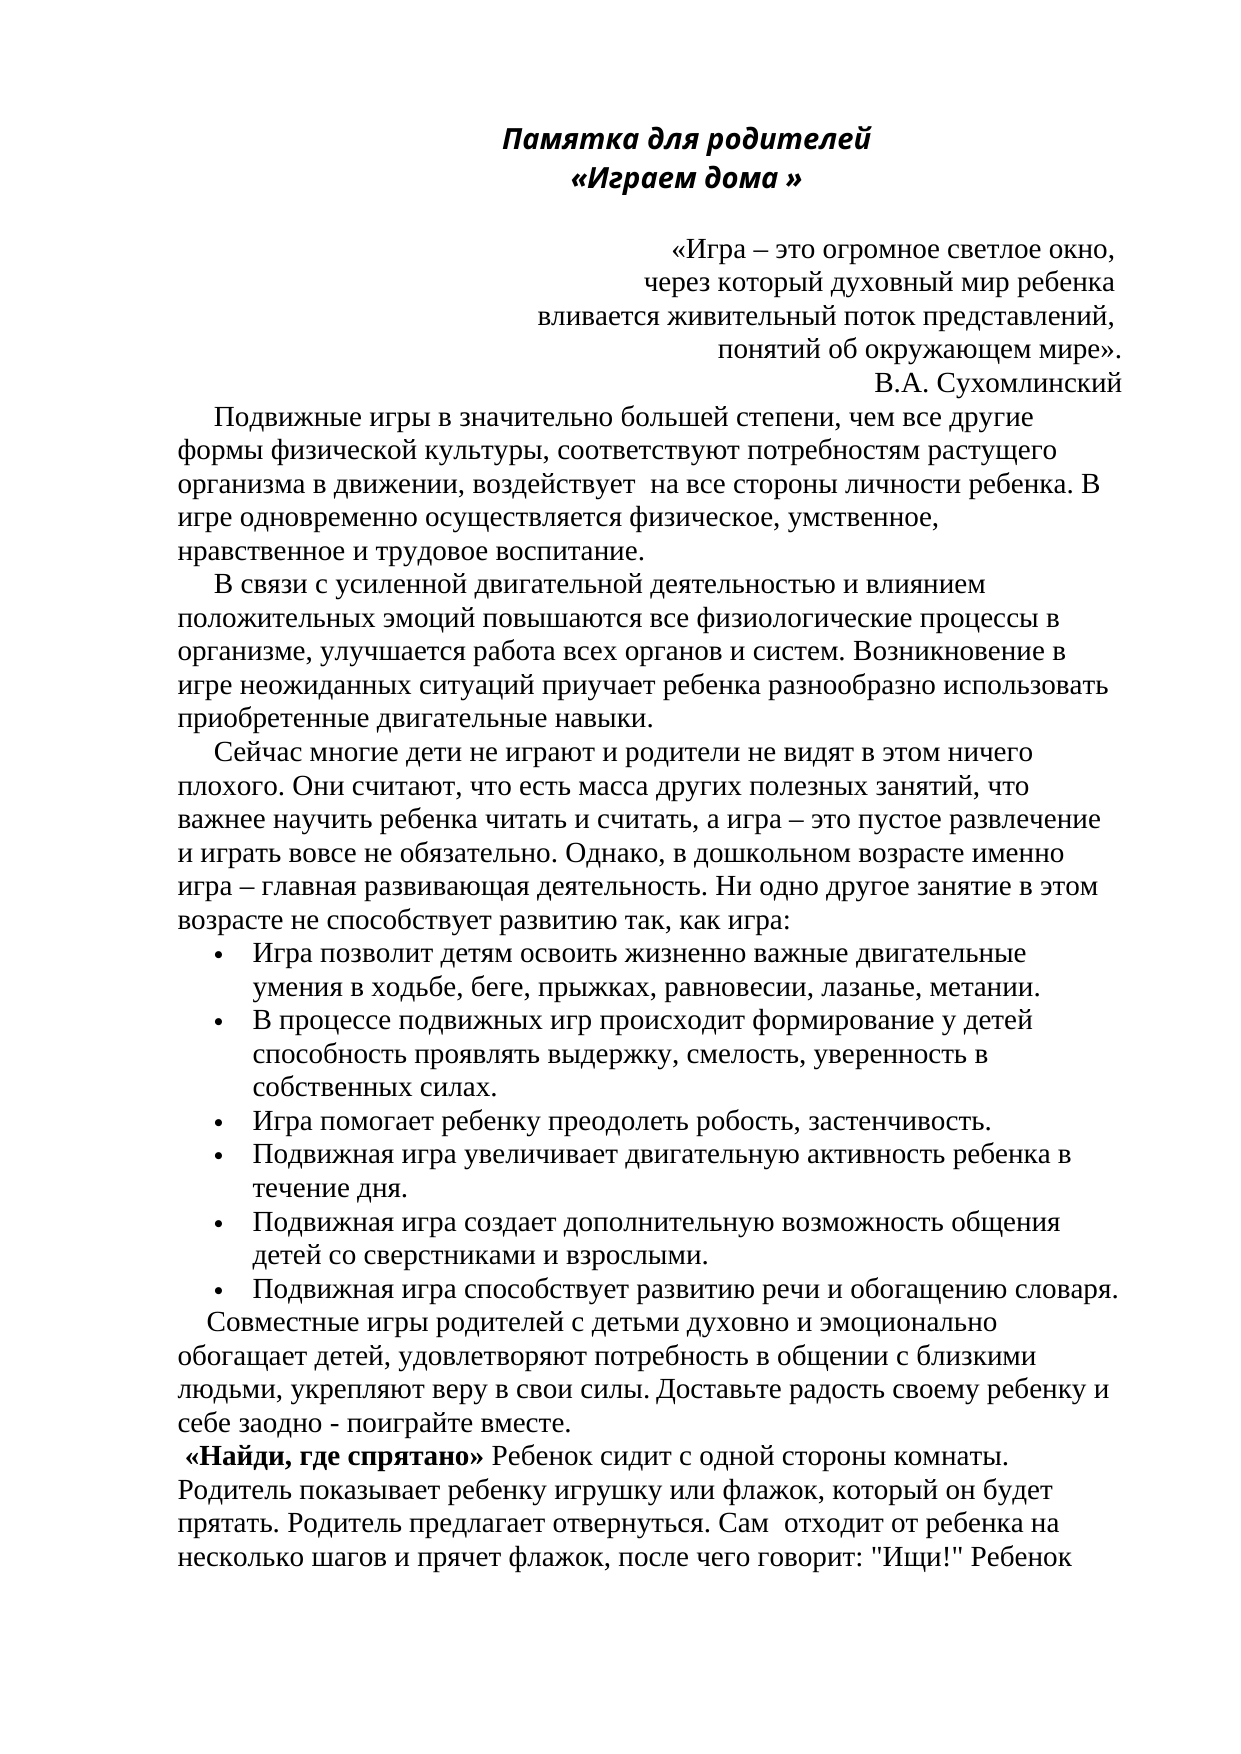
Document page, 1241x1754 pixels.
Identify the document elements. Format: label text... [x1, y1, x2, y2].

list Подвижная игра создает дополнительную возможность общения детей со сверстниками и взрослыми. [215, 1204, 1122, 1271]
text «Игра – это огромное светлое окно, через который духовный мир ребенка вливается живительный поток представлений, понятий об окружающем мире». В.А. Сухомлинский [177, 231, 1122, 399]
text Памятка для родителей [177, 118, 1122, 158]
list Игра помогает ребенку преодолеть робость, застенчивость. [215, 1103, 1122, 1137]
list Подвижная игра увеличивает двигательную активность ребенка в течение дня. [215, 1137, 1122, 1204]
text Сейчас многие дети не играют и родители не видят в этом ничего плохого. Они считают, что есть масса других полезных занятий, что важнее научить ребенка читать и считать, а игра – это пустое развлечение и играть вовсе не обязательно. Однако, в дошкольном возрасте именно игра – главная развивающая деятельность. Ни одно другое занятие в этом возрасте не способствует развитию так, как игра: [177, 734, 1111, 935]
text Подвижные игры в значительно большей степени, чем все другие формы физической культуры, соответствуют потребностям растущего организма в движении, воздействует на все стороны личности ребенка. В игре одновременно осуществляется физическое, умственное, нравственное и трудовое воспитание. В связи с усиленной двигательной деятельностью и влиянием положительных эмоций повышаются все физиологические процессы в организме, улучшается работа всех органов и систем. Возникновение в игре неожиданных ситуаций приучает ребенка разнообразно использовать приобретенные двигательные навыки. [177, 399, 1111, 734]
list В процессе подвижных игр происходит формирование у детей способность проявлять выдержку, смелость, уверенность в собственных силах. [215, 1002, 1122, 1103]
text Совместные игры родителей с детьми духовно и эмоционально обогащает детей, удовлетворяют потребность в общении с близкими людьми, укрепляют веру в свои силы. Доставьте радость своему ребенку и себе заодно - поиграйте вместе. [177, 1304, 1122, 1438]
text «Играем дома » [177, 158, 1122, 197]
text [177, 1438, 1122, 1573]
list Игра позволит детям освоить жизненно важные двигательные умения в ходьбе, беге, прыжках, равновесии, лазанье, метании. [215, 935, 1122, 1002]
list Подвижная игра способствует развитию речи и обогащению словаря. [215, 1271, 1122, 1304]
